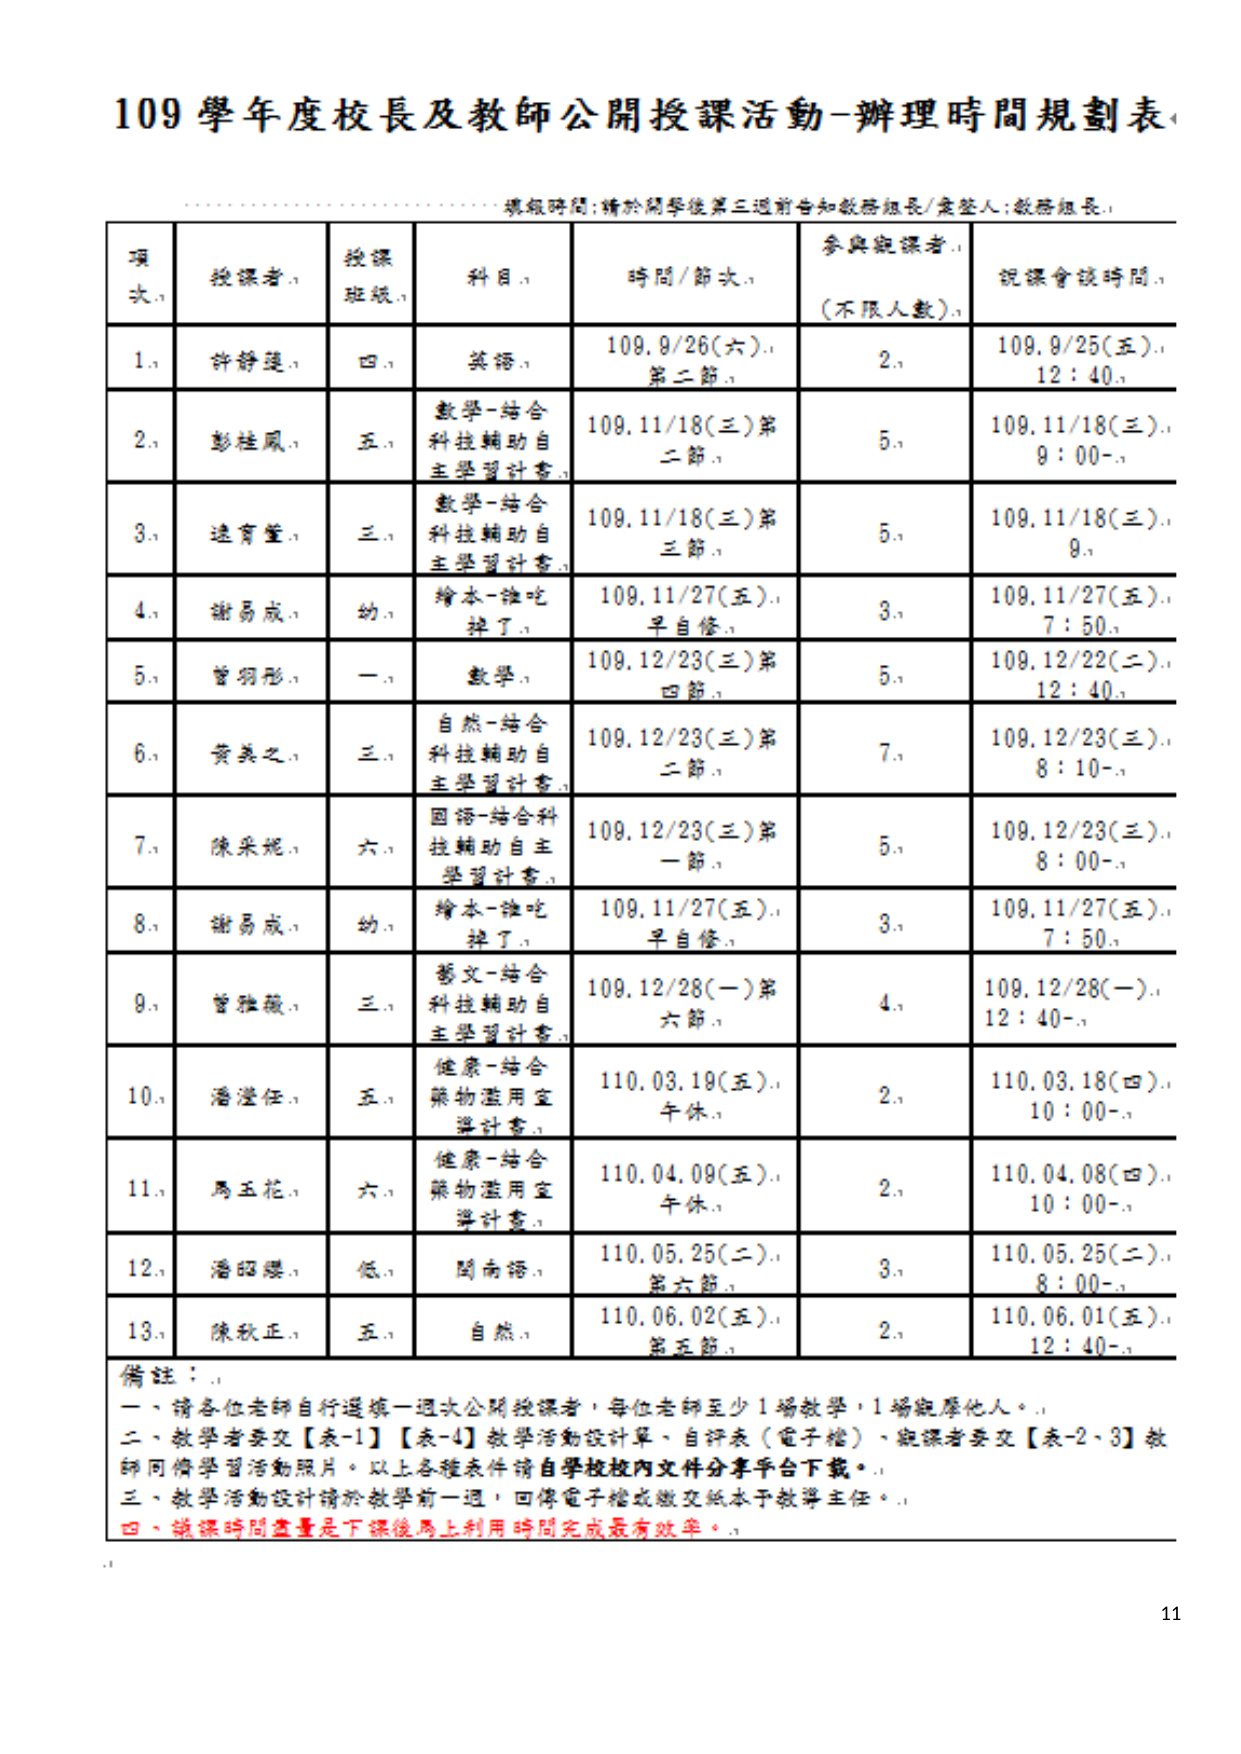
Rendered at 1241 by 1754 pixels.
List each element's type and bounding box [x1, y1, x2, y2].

picture [63, 60, 1177, 1570]
